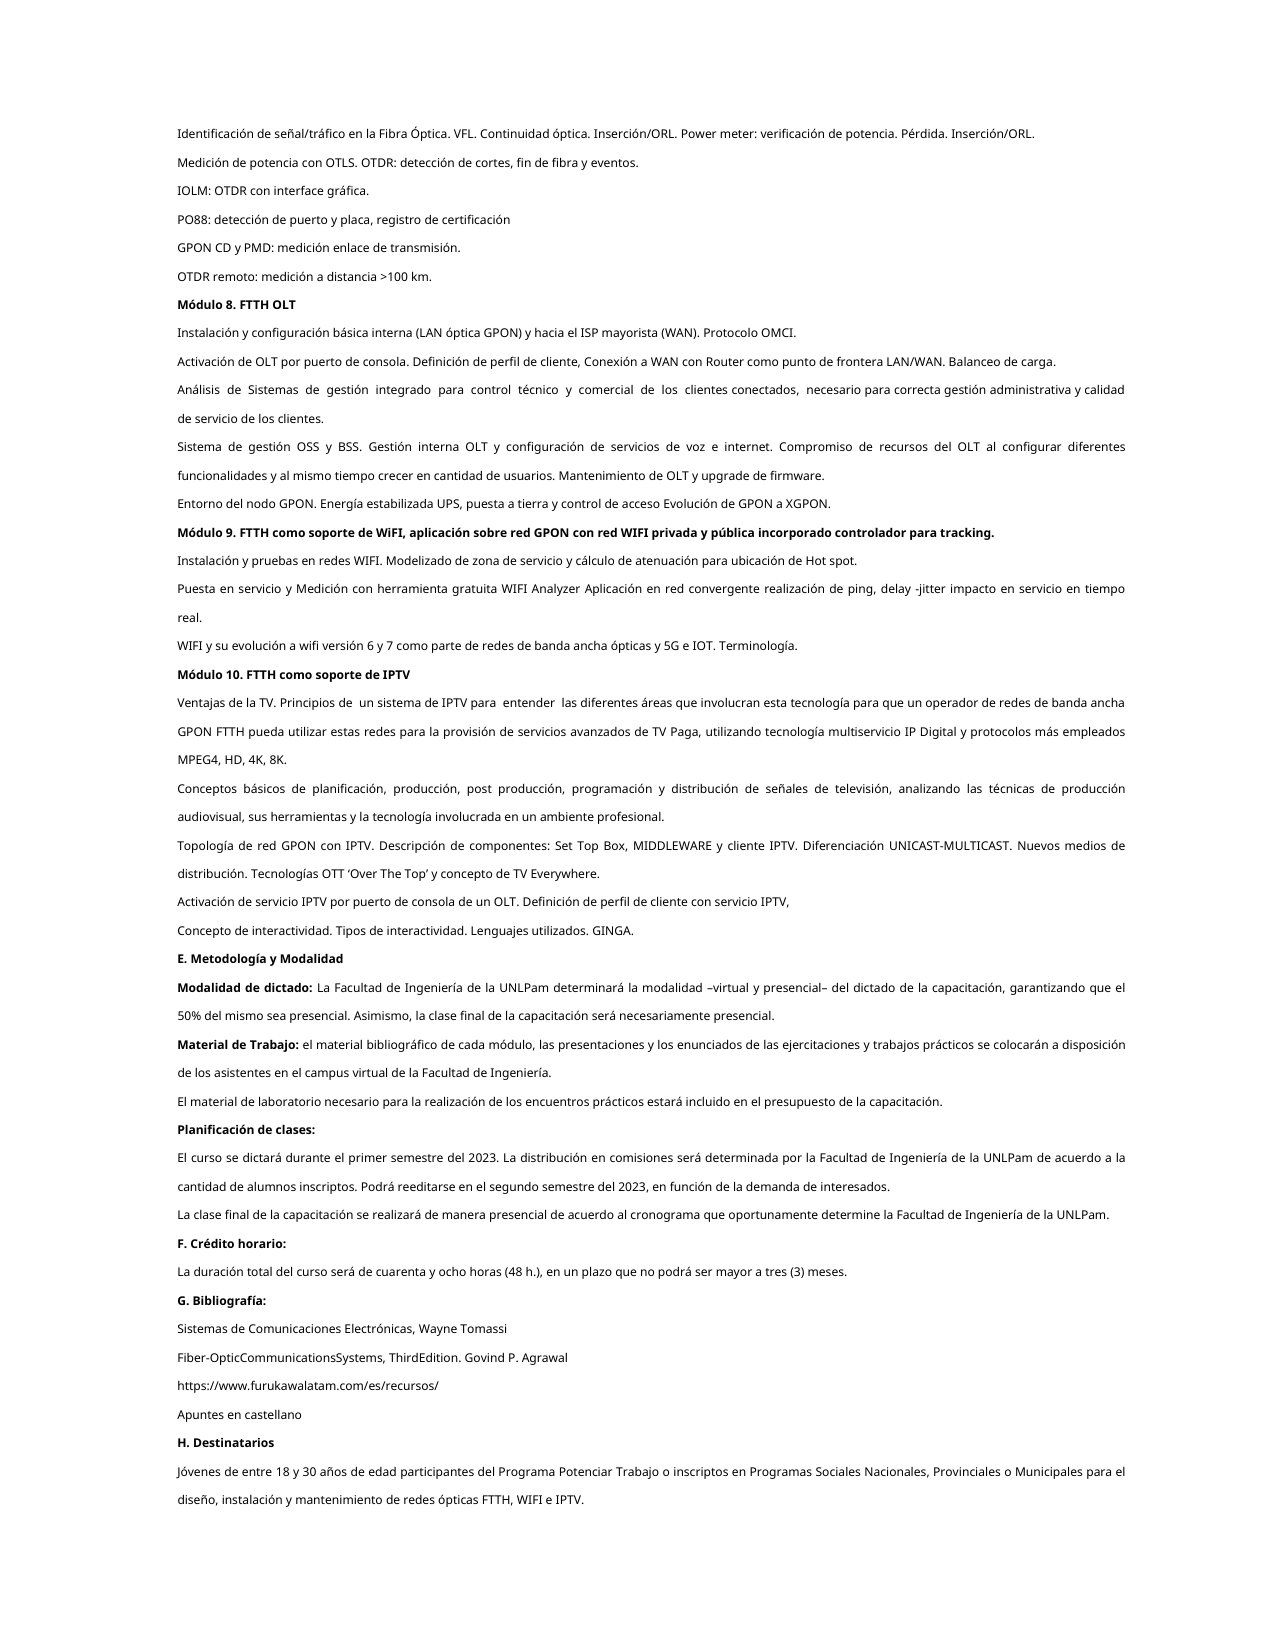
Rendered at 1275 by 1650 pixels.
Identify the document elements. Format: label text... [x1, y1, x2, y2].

text GPON CD y PMD: medición enlace de transmisión. [177, 228, 1127, 256]
text Módulo 10. FTTH como soporte de IPTV [177, 654, 1127, 683]
text Conceptos básicos de planificación, producción, post producción, programación y distribución de señales de televisión, analizando las técnicas de producción audiovisual, sus herramientas y la tecnología involucrada en un ambiente profesional. [177, 768, 1127, 825]
text Módulo 9. FTTH como soporte de WiFI, aplicación sobre red GPON con red WIFI privada y pública incorporado controlador para tracking. [177, 512, 1127, 541]
text E. Metodología y Modalidad [177, 939, 1127, 967]
text El curso se dictará durante el primer semestre del 2023. La distribución en comisiones será determinada por la Facultad de Ingeniería de la UNLPam de acuerdo a la cantidad de alumnos inscriptos. Podrá reeditarse en el segundo semestre del 2023, en función de la demanda de interesados. [177, 1138, 1127, 1195]
text El material de laboratorio necesario para la realización de los encuentros prácticos estará incluido en el presupuesto de la capacitación. [177, 1081, 1127, 1110]
text Activación de servicio IPTV por puerto de consola de un OLT. Definición de perfil de cliente con servicio IPTV, [177, 882, 1127, 911]
text Jóvenes de entre 18 y 30 años de edad participantes del Programa Potenciar Trabajo o inscriptos en Programas Sociales Nacionales, Provinciales o Municipales para el diseño, instalación y mantenimiento de redes ópticas FTTH, WIFI e IPTV. [177, 1451, 1127, 1508]
text Planificación de clases: [177, 1110, 1127, 1138]
text La clase final de la capacitación se realizará de manera presencial de acuerdo al cronograma que oportunamente determine la Facultad de Ingeniería de la UNLPam. [177, 1195, 1127, 1223]
text Topología de red GPON con IPTV. Descripción de componentes: Set Top Box, MIDDLEWARE y cliente IPTV. Diferenciación UNICAST-MULTICAST. Nuevos medios de distribución. Tecnologías OTT ‘Over The Top’ y concepto de TV Everywhere. [177, 825, 1127, 882]
text PO88: detección de puerto y placa, registro de certificación [177, 199, 1127, 228]
text Módulo 8. FTTH OLT [177, 285, 1127, 313]
text Sistemas de Comunicaciones Electrónicas, Wayne Tomassi [177, 1309, 1127, 1337]
text Concepto de interactividad. Tipos de interactividad. Lenguajes utilizados. GINGA. [177, 911, 1127, 939]
text Puesta en servicio y Medición con herramienta gratuita WIFI Analyzer Aplicación en red convergente realización de ping, delay -jitter impacto en servicio en tiempo real. [177, 569, 1127, 626]
text Instalación y configuración básica interna (LAN óptica GPON) y hacia el ISP mayorista (WAN). Protocolo OMCI. [177, 313, 1127, 342]
text La duración total del curso será de cuarenta y ocho horas (48 h.), en un plazo que no podrá ser mayor a tres (3) meses. [177, 1252, 1127, 1280]
text Entorno del nodo GPON. Energía estabilizada UPS, puesta a tierra y control de acceso Evolución de GPON a XGPON. [177, 484, 1127, 512]
text Sistema de gestión OSS y BSS. Gestión interna OLT y configuración de servicios de voz e internet. Compromiso de recursos del OLT al configurar diferentes funcionalidades y al mismo tiempo crecer en cantidad de usuarios. Mantenimiento de OLT y upgrade de firmware. [177, 427, 1127, 484]
text G. Bibliografía: [177, 1281, 1127, 1309]
text WIFI y su evolución a wifi versión 6 y 7 como parte de redes de banda ancha ópticas y 5G e IOT. Terminología. [177, 626, 1127, 654]
text Medición de potencia con OTLS. OTDR: detección de cortes, fin de fibra y eventos. [177, 142, 1127, 171]
text IOLM: OTDR con interface gráfica. [177, 171, 1127, 199]
text Modalidad de dictado: La Facultad de Ingeniería de la UNLPam determinará la modalidad –virtual y presencial– del dictado de la capacitación, garantizando que el 50% del mismo sea presencial. Asimismo, la clase final de la capacitación será necesariamente presencial. [177, 967, 1127, 1024]
text OTDR remoto: medición a distancia >100 km. [177, 256, 1127, 284]
text F. Crédito horario: [177, 1223, 1127, 1252]
text Apuntes en castellano [177, 1394, 1127, 1423]
text Material de Trabajo: el material bibliográfico de cada módulo, las presentaciones y los enunciados de las ejercitaciones y trabajos prácticos se colocarán a disposición de los asistentes en el campus virtual de la Facultad de Ingeniería. [177, 1024, 1127, 1081]
text Identificación de señal/tráfico en la Fibra Óptica. VFL. Continuidad óptica. Inserción/ORL. Power meter: verificación de potencia. Pérdida. Inserción/ORL. [177, 114, 1127, 142]
text Fiber-OpticCommunicationsSystems, ThirdEdition. Govind P. Agrawal [177, 1337, 1127, 1366]
text Análisis de Sistemas de gestión integrado para control técnico y comercial de los clientes conectados, necesario para correcta gestión administrativa y calidad de servicio de los clientes. [177, 370, 1127, 427]
text https://www.furukawalatam.com/es/recursos/ [177, 1366, 1127, 1394]
text Instalación y pruebas en redes WIFI. Modelizado de zona de servicio y cálculo de atenuación para ubicación de Hot spot. [177, 541, 1127, 569]
text Activación de OLT por puerto de consola. Definición de perfil de cliente, Conexión a WAN con Router como punto de frontera LAN/WAN. Balanceo de carga. [177, 342, 1127, 370]
text H. Destinatarios [177, 1423, 1127, 1451]
text Ventajas de la TV. Principios de un sistema de IPTV para entender las diferentes áreas que involucran esta tecnología para que un operador de redes de banda ancha GPON FTTH pueda utilizar estas redes para la provisión de servicios avanzados de TV Paga, utilizando tecnología multiservicio IP Digital y protocolos más empleados MPEG4, HD, 4K, 8K. [177, 683, 1127, 768]
